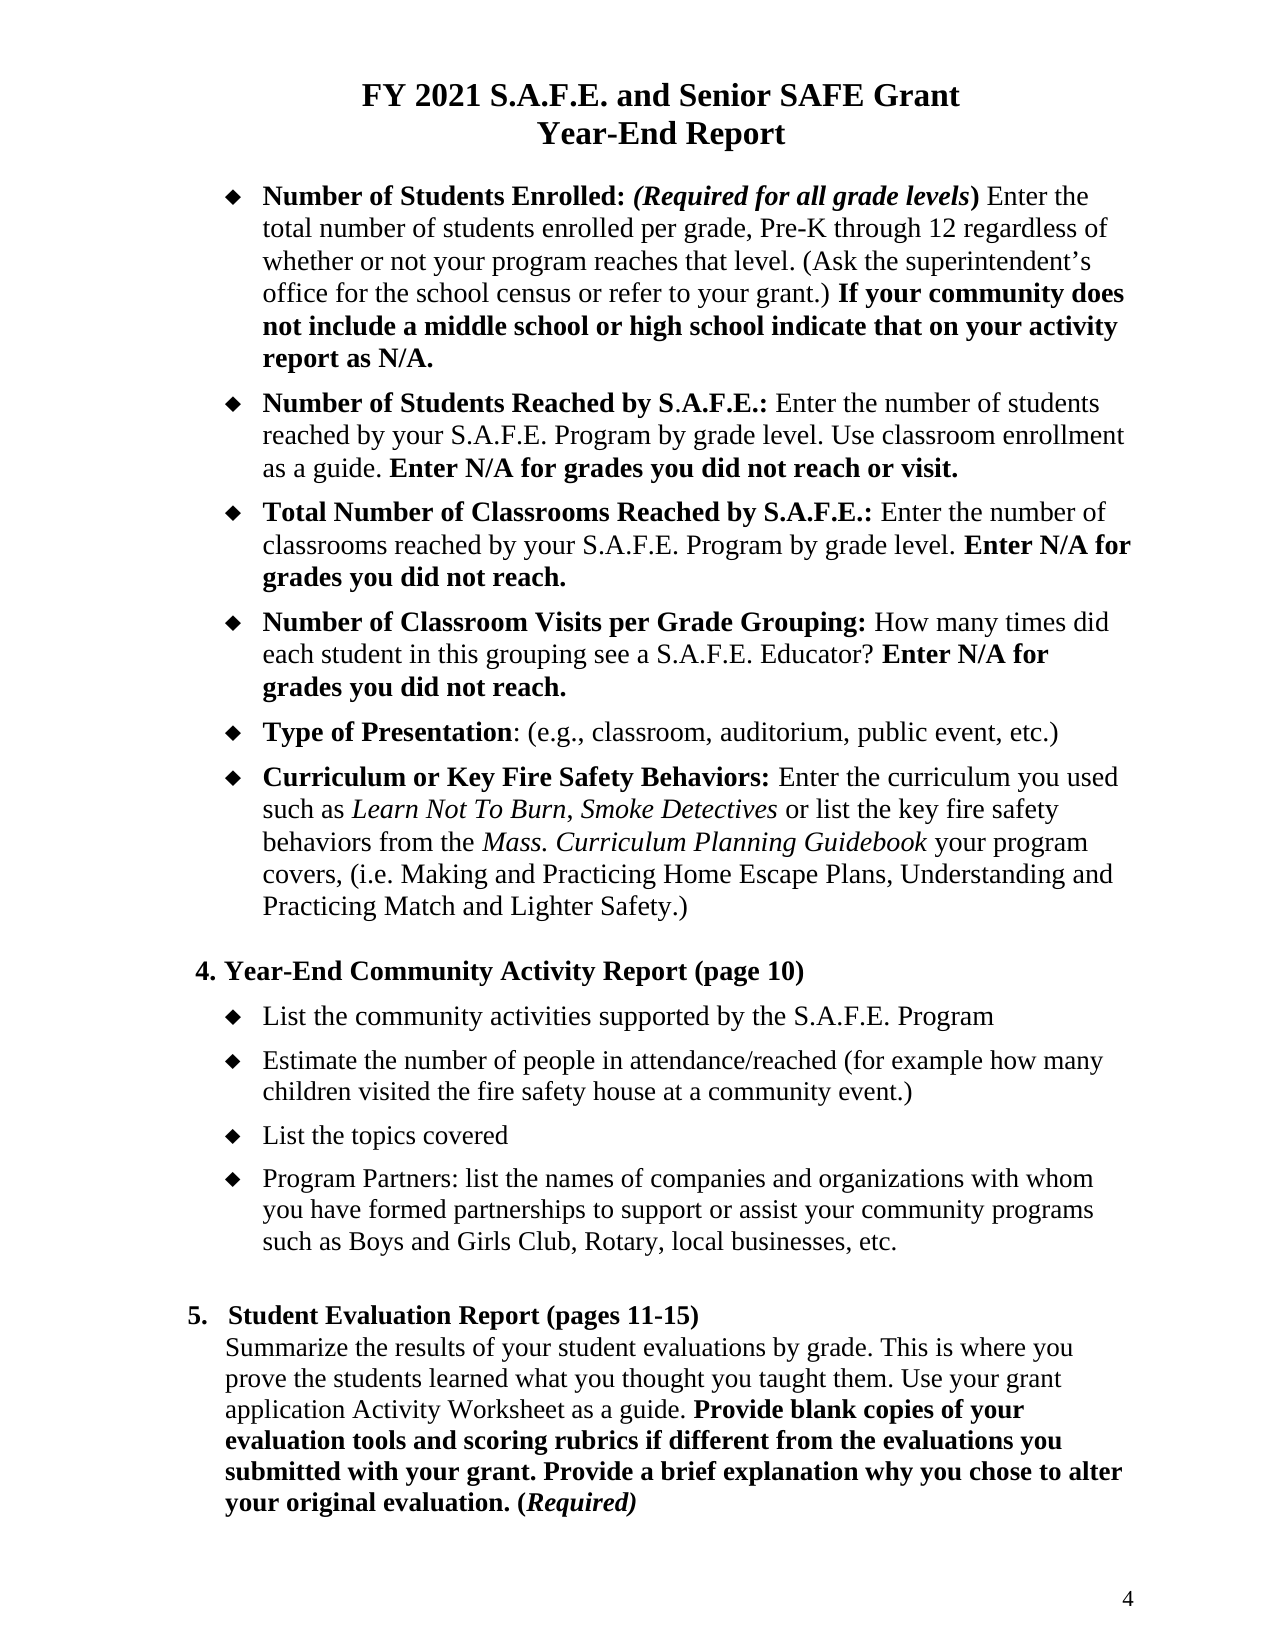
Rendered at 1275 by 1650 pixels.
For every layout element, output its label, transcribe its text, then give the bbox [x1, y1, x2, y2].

list Program Partners: list the names of companies and organizations with whom you have formed partnerships to support or assist your community programs such as Boys and Girls Club, Rotary, local businesses, etc. [225, 1162, 1094, 1256]
list Curriculum or Key Fire Safety Behaviors: Enter the curriculum you used such as Learn Not To Burn, Smoke Detectives or list the key fire safety behaviors from the Mass. Curriculum Planning Guidebook your program covers, (i.e. Making and Practicing Home Escape Plans, Understanding and Practicing Match and Lighter Safety.) [225, 760, 1119, 922]
list Number of Students Enrolled: (Required for all grade levels) Enter the total number of students enrolled per grade, Pre-K through 12 regardless of whether or not your program reaches that level. (Ask the superintendent’s office for the school census or refer to your grant.) If your community does not include a middle school or high school indicate that on your activity report as N/A. [225, 179, 1125, 373]
subtitle List the community activities supported by the S.A.F.E. Program [225, 999, 1148, 1031]
list Type of Presentation: (e.g., classroom, auditorium, public event, etc.) [225, 715, 1148, 747]
list Number of Students Reached by S.A.F.E.: Enter the number of students reached by your S.A.F.E. Program by grade level. Use classroom enrollment as a guide. Enter N/A for grades you did not reach or visit. [225, 386, 1126, 483]
list Student Evaluation Report (pages 11-15) [187, 1299, 1148, 1331]
text Summarize the results of your student evaluations by grade. This is where you prove the students learned what you thought you taught them. Use your grant application Activity Worksheet as a guide. Provide blank copies of your evaluation tools and scoring rubrics if different from the evaluations you submitted with your grant. Provide a brief explanation why you chose to alter your original evaluation. (Required) [225, 1331, 1134, 1517]
list List the topics covered [225, 1119, 1148, 1150]
list Number of Classroom Visits per Grade Grouping: How many times did each student in this grouping see a S.A.F.E. Educator? Enter N/A for grades you did not reach. [225, 605, 1110, 702]
list Estimate the number of people in attendance/reached (for example how many children visited the fire safety house at a community event.) [225, 1044, 1103, 1106]
list Total Number of Classrooms Reached by S.A.F.E.: Enter the number of classrooms reached by your S.A.F.E. Program by grade level. Enter N/A for grades you did not reach. [225, 496, 1132, 593]
subtitle Year-End Community Activity Report (page 10) [195, 954, 1148, 987]
